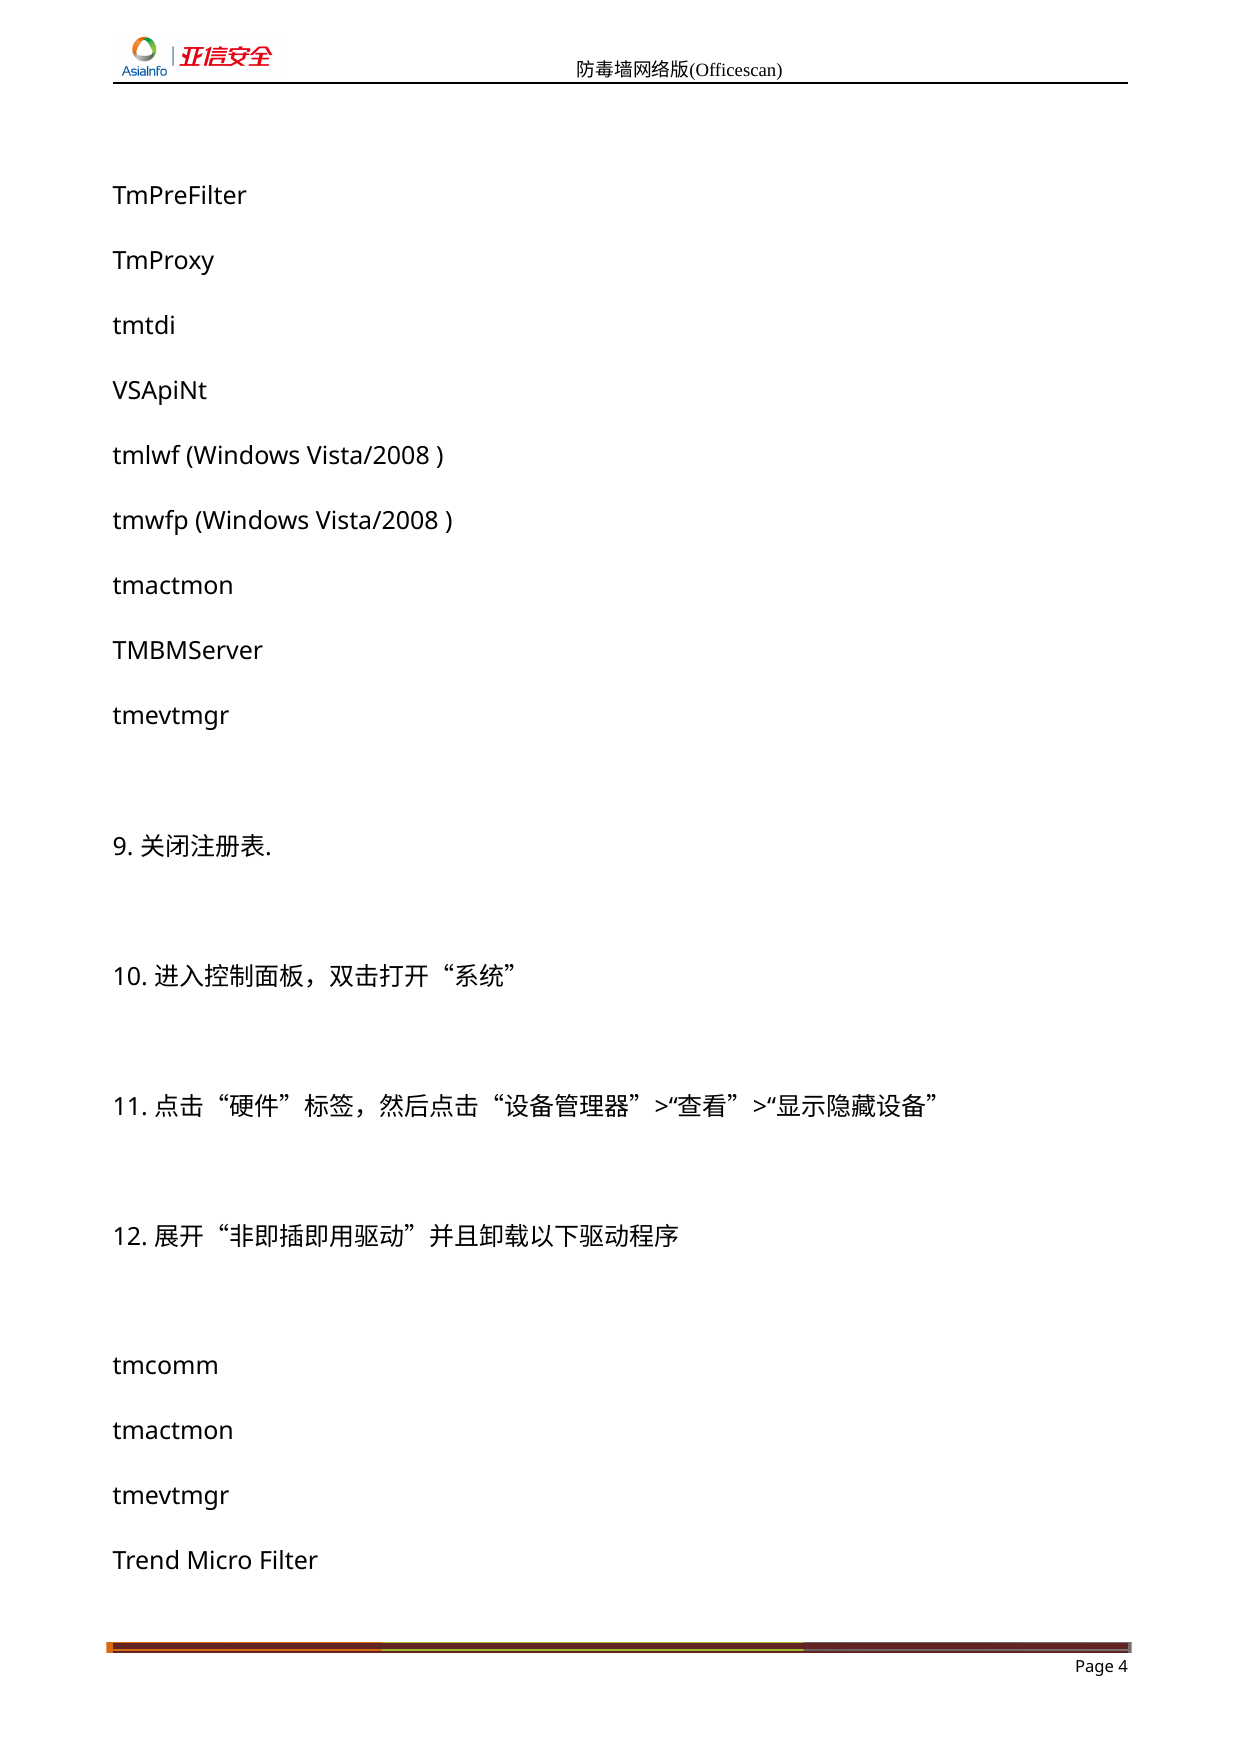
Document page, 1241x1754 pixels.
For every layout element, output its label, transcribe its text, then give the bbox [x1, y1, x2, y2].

picture [112, 35, 282, 77]
text TmPreFilter [112, 162, 1128, 227]
text 10. 进入控制面板，双击打开“系统” [112, 942, 1128, 1007]
text TMBMServer [112, 617, 1128, 682]
text 9. 关闭注册表. [112, 812, 1128, 877]
text 12. 展开“非即插即用驱动”并且卸载以下驱动程序 [112, 1202, 1128, 1267]
text tmwfp (Windows Vista/2008 ) [112, 487, 1128, 552]
text TmProxy [112, 227, 1128, 292]
text VSApiNt [112, 357, 1128, 422]
text tmactmon [112, 1397, 1128, 1462]
text tmlwf (Windows Vista/2008 ) [112, 422, 1128, 487]
text tmtdi [112, 292, 1128, 357]
text tmcomm [112, 1332, 1128, 1397]
text Trend Micro Filter [112, 1527, 1128, 1592]
text 11. 点击“硬件”标签，然后点击“设备管理器”>“查看”>“显示隐藏设备” [112, 1072, 1128, 1137]
text tmevtmgr [112, 682, 1128, 747]
text tmevtmgr [112, 1462, 1128, 1527]
picture [106, 1642, 1132, 1653]
text tmactmon [112, 552, 1128, 617]
